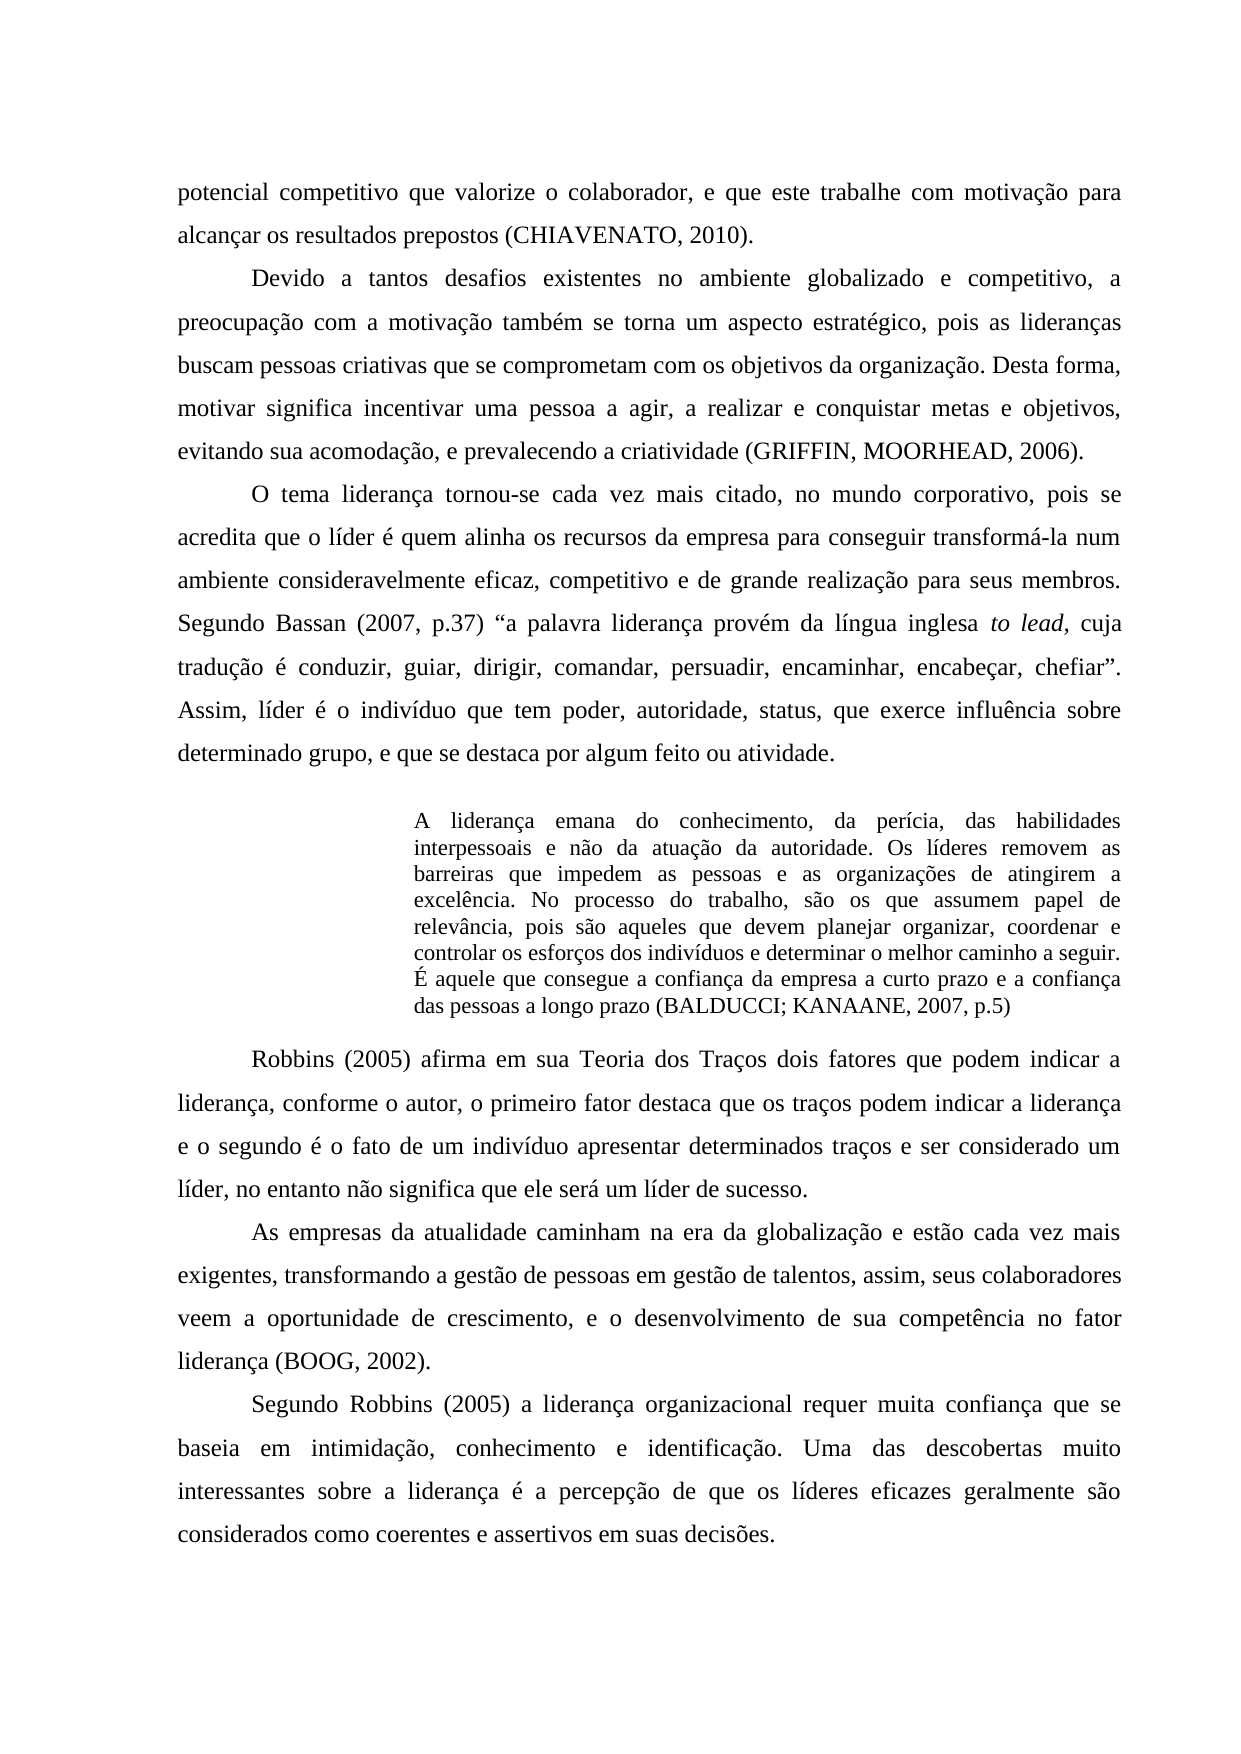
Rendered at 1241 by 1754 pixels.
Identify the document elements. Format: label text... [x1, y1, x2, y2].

list Segundo Robbins (2005) a liderança organizacional requer muita confiança que se baseia em intimidação, conhecimento e identificação. Uma das descobertas muito interessantes sobre a liderança é a percepção de que os líderes eficazes geralmente são considerados como coerentes e assertivos em suas decisões. [177, 1389, 1122, 1548]
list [177, 177, 1122, 249]
list Devido a tantos desafios existentes no ambiente globalizado e competitivo, a preocupação com a motivação também se torna um aspecto estratégico, pois as lideranças buscam pessoas criativas que se comprometam com os objetivos da organização. Desta forma, motivar significa incentivar uma pessoa a agir, a realizar e conquistar metas e objetivos, evitando sua acomodação, e prevalecendo a criatividade (GRIFFIN, MOORHEAD, 2006). [177, 263, 1122, 465]
list A liderança emana do conhecimento, da perícia, das habilidades interpessoais e não da atuação da autoridade. Os líderes removem as barreiras que impedem as pessoas e as organizações de atingirem a excelência. No processo do trabalho, são os que assumem papel de relevância, pois são aqueles que devem planejar organizar, coordenar e controlar os esforços dos indivíduos e determinar o melhor caminho a seguir. É aquele que consegue a confiança da empresa a curto prazo e a confiança das pessoas a longo prazo (BALDUCCI; KANAANE, 2007, p.5) [413, 807, 1122, 1018]
list O tema liderança tornou-se cada vez mais citado, no mundo corporativo, pois se acredita que o líder é quem alinha os recursos da empresa para conseguir transformá-la num ambiente consideravelmente eficaz, competitivo e de grande realização para seus membros. Segundo Bassan (2007, p.37) “a palavra liderança provém da língua inglesa to lead, cuja tradução é conduzir, guiar, dirigir, comandar, persuadir, encaminhar, encabeçar, chefiar”. Assim, líder é o indivíduo que tem poder, autoridade, status, que exerce influência sobre determinado grupo, e que se destaca por algum feito ou atividade. [177, 479, 1122, 767]
list As empresas da atualidade caminham na era da globalização e estão cada vez mais exigentes, transformando a gestão de pessoas em gestão de talentos, assim, seus colaboradores veem a oportunidade de crescimento, e o desenvolvimento de sua competência no fator liderança (BOOG, 2002). [177, 1217, 1122, 1375]
list Robbins (2005) afirma em sua Teoria dos Traços dois fatores que podem indicar a liderança, conforme o autor, o primeiro fator destaca que os traços podem indicar a liderança e o segundo é o fato de um indivíduo apresentar determinados traços e ser considerado um líder, no entanto não significa que ele será um líder de sucesso. [177, 1044, 1122, 1203]
